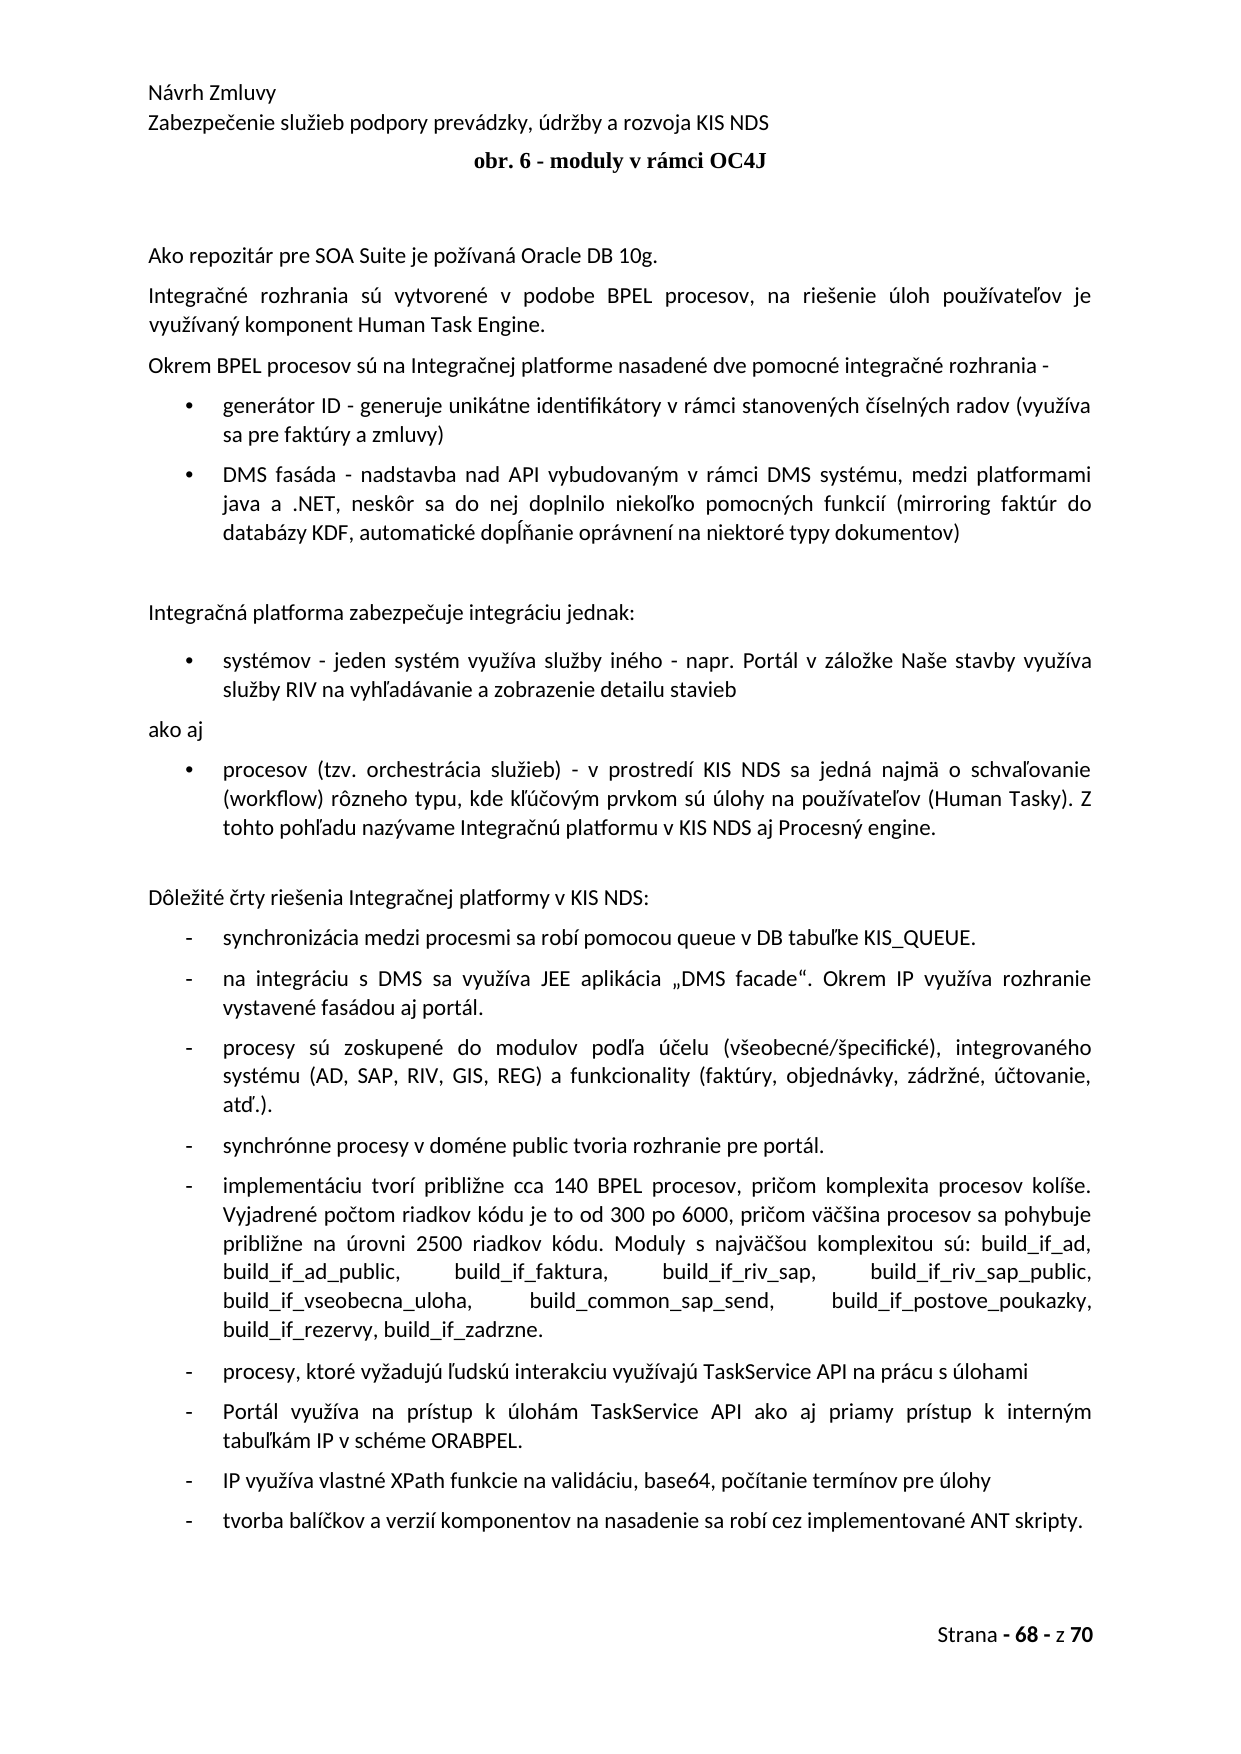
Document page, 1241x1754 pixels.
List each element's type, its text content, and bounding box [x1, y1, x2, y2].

list DMS fasáda - nadstavba nad API vybudovaným v rámci DMS systému, medzi platformami java a .NET, neskôr sa do nej doplnilo niekoľko pomocných funkcií (mirroring faktúr do databázy KDF, automatické dopĺňanie oprávnení na niektoré typy dokumentov) [185, 460, 1093, 546]
text Dôležité črty riešenia Integračnej platformy v KIS NDS: [148, 883, 1055, 911]
text Ako repozitár pre SOA Suite je požívaná Oracle DB 10g. [148, 241, 1055, 269]
list Portál využíva na prístup k úlohám TaskService API ako aj priamy prístup k interným tabuľkám IP v schéme ORABPEL. [185, 1397, 1093, 1454]
list na integráciu s DMS sa využíva JEE aplikácia „DMS facade“. Okrem IP využíva rozhranie vystavené fasádou aj portál. [185, 964, 1093, 1021]
list procesy, ktoré vyžadujú ľudskú interakciu využívajú TaskService API na prácu s úlohami [185, 1357, 1093, 1385]
list tvorba balíčkov a verzií komponentov na nasadenie sa robí cez implementované ANT skripty. [185, 1507, 1093, 1535]
list generátor ID - generuje unikátne identifikátory v rámci stanovených číselných radov (využíva sa pre faktúry a zmluvy) [185, 391, 1093, 448]
text Integračná platforma zabezpečuje integráciu jednak: [148, 598, 1055, 626]
list IP využíva vlastné XPath funkcie na validáciu, base64, počítanie termínov pre úlohy [185, 1466, 1093, 1494]
list implementáciu tvorí približne cca 140 BPEL procesov, pričom komplexita procesov kolíše. Vyjadrené počtom riadkov kódu je to od 300 po 6000, pričom väčšina procesov sa pohybuje približne na úrovni 2500 riadkov kódu. Moduly s najväčšou komplexitou sú: build_if_ad, build_if_ad_public, build_if_faktura, build_if_riv_sap, build_if_riv_sap_public, build_if_vseobecna_uloha, build_common_sap_send, build_if_postove_poukazky, build_if_rezervy, build_if_zadrzne. [185, 1171, 1093, 1343]
list synchronizácia medzi procesmi sa robí pomocou queue v DB tabuľke KIS_QUEUE. [185, 923, 1093, 952]
text ako aj [148, 715, 1055, 743]
text obr. 6 - moduly v rámci OC4J [147, 148, 1093, 174]
list synchrónne procesy v doméne public tvoria rozhranie pre portál. [185, 1131, 1093, 1159]
text Integračné rozhrania sú vytvorené v podobe BPEL procesov, na riešenie úloh používateľov je využívaný komponent Human Task Engine. [148, 282, 1093, 338]
list procesy sú zoskupené do modulov podľa účelu (všeobecné/špecifické), integrovaného systému (AD, SAP, RIV, GIS, REG) a funkcionality (faktúry, objednávky, zádržné, účtovanie, atď.). [185, 1033, 1093, 1118]
list systémov - jeden systém využíva služby iného - napr. Portál v záložke Naše stavby využíva služby RIV na vyhľadávanie a zobrazenie detailu stavieb [185, 646, 1093, 703]
list procesov (tzv. orchestrácia služieb) - v prostredí KIS NDS sa jedná najmä o schvaľovanie (workflow) rôzneho typu, kde kľúčovým prvkom sú úlohy na používateľov (Human Tasky). Z tohto pohľadu nazývame Integračnú platformu v KIS NDS aj Procesný engine. [185, 755, 1093, 841]
text Okrem BPEL procesov sú na Integračnej platforme nasadené dve pomocné integračné rozhrania - [148, 351, 1055, 379]
